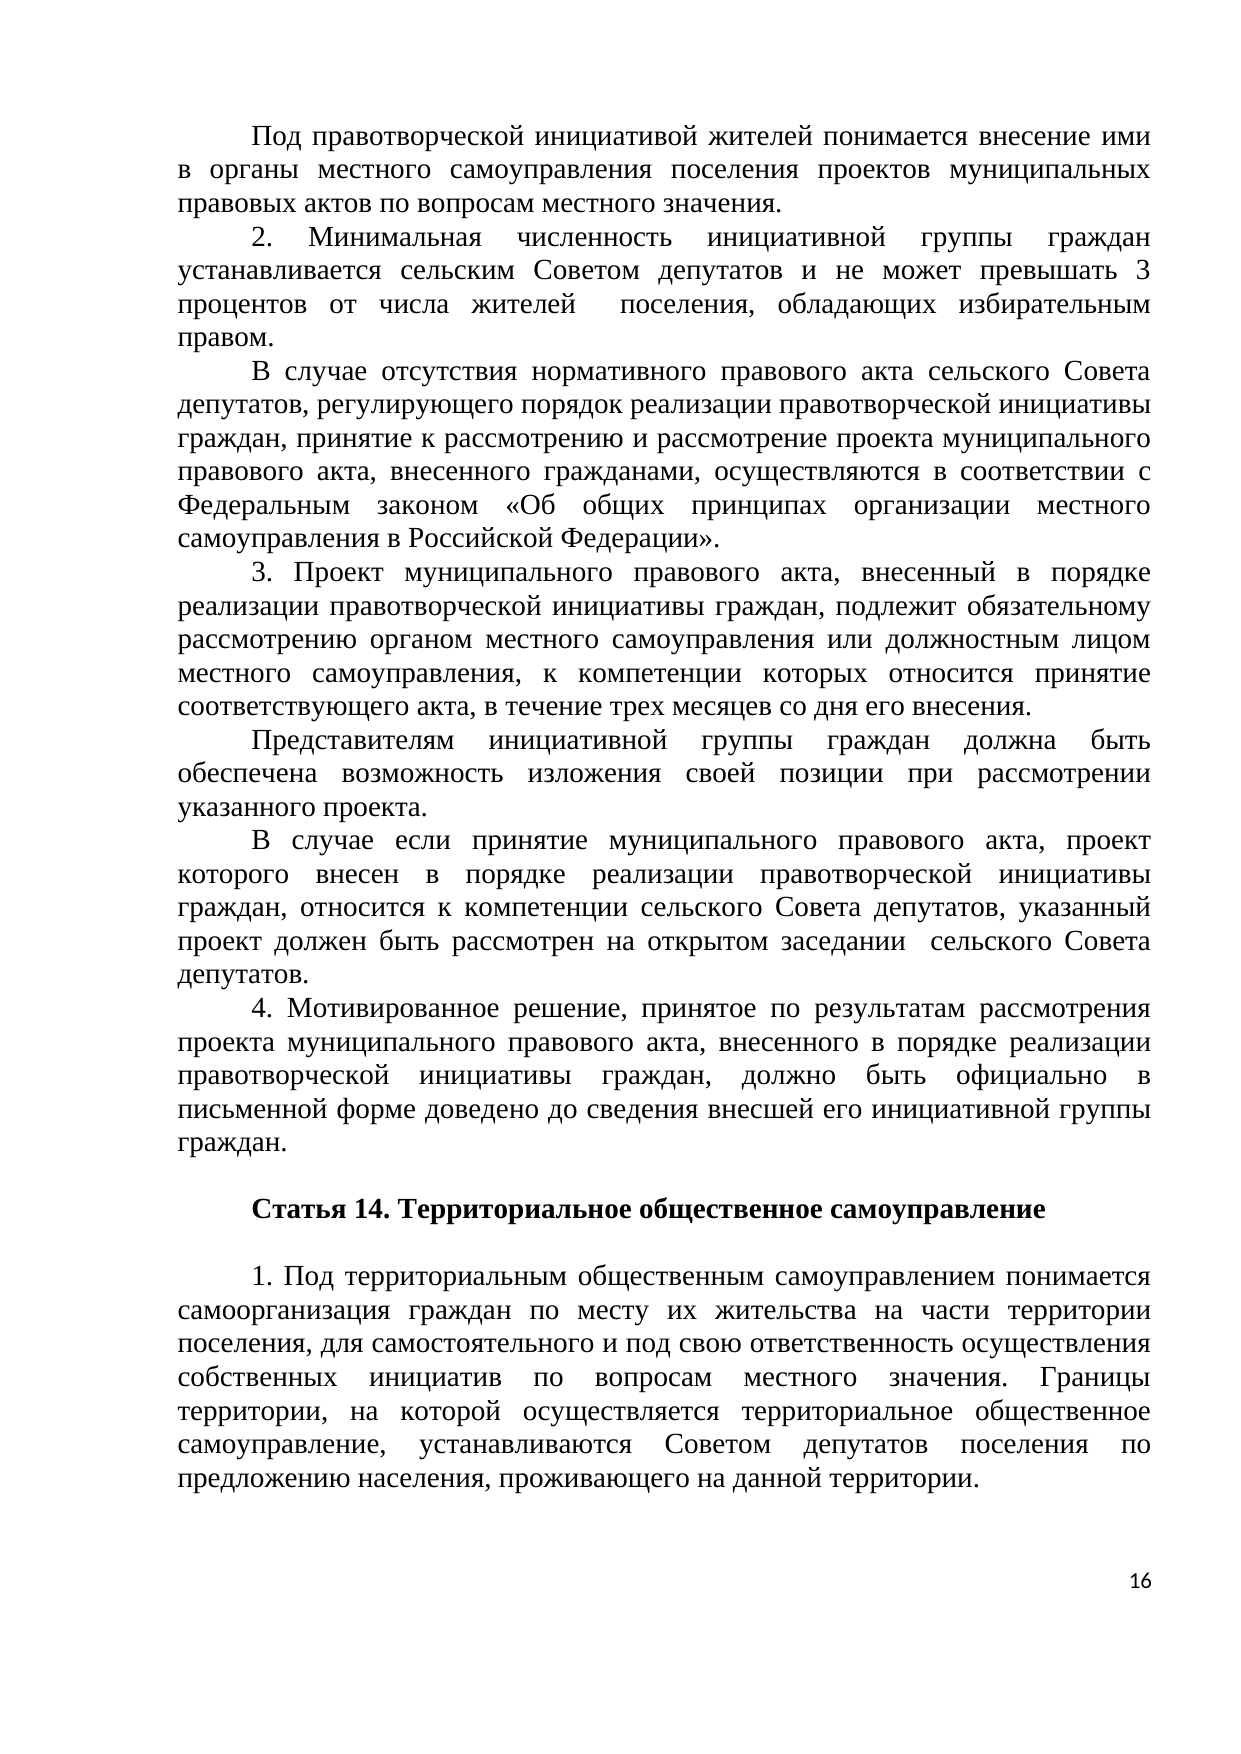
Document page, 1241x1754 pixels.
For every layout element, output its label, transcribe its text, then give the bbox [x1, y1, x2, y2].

text Представителям инициативной группы граждан должна быть обеспечена возможность изложения своей позиции при рассмотрении указанного проекта. [177, 722, 1152, 822]
text 4. Мотивированное решение, принятое по результатам рассмотрения проекта муниципального правового акта, внесенного в порядке реализации правотворческой инициативы граждан, должно быть официально в письменной форме доведено до сведения внесшей его инициативной группы граждан. [177, 990, 1152, 1158]
text Статья 14. Территориальное общественное самоуправление [177, 1191, 1152, 1225]
text В случае если принятие муниципального правового акта, проект которого внесен в порядке реализации правотворческой инициативы граждан, относится к компетенции сельского Совета депутатов, указанный проект должен быть рассмотрен на открытом заседании сельского Совета депутатов. [177, 822, 1152, 990]
text 2. Минимальная численность инициативной группы граждан устанавливается сельским Советом депутатов и не может превышать 3 процентов от числа жителей поселения, обладающих избирательным правом. [177, 219, 1152, 353]
text 1. Под территориальным общественным самоуправлением понимается самоорганизация граждан по месту их жительства на части территории поселения, для самостоятельного и под свою ответственность осуществления собственных инициатив по вопросам местного значения. Границы территории, на которой осуществляется территориальное общественное самоуправление, устанавливаются Советом депутатов поселения по предложению населения, проживающего на данной территории. [177, 1258, 1152, 1493]
text 3. Проект муниципального правового акта, внесенный в порядке реализации правотворческой инициативы граждан, подлежит обязательному рассмотрению органом местного самоуправления или должностным лицом местного самоуправления, к компетенции которых относится принятие соответствующего акта, в течение трех месяцев со дня его внесения. [177, 554, 1152, 722]
text Под правотворческой инициативой жителей понимается внесение ими в органы местного самоуправления поселения проектов муниципальных правовых актов по вопросам местного значения. [177, 118, 1152, 219]
text В случае отсутствия нормативного правового акта сельского Совета депутатов, регулирующего порядок реализации правотворческой инициативы граждан, принятие к рассмотрению и рассмотрение проекта муниципального правового акта, внесенного гражданами, осуществляются в соответствии с Федеральным законом «Об общих принципах организации местного самоуправления в Российской Федерации». [177, 353, 1152, 554]
